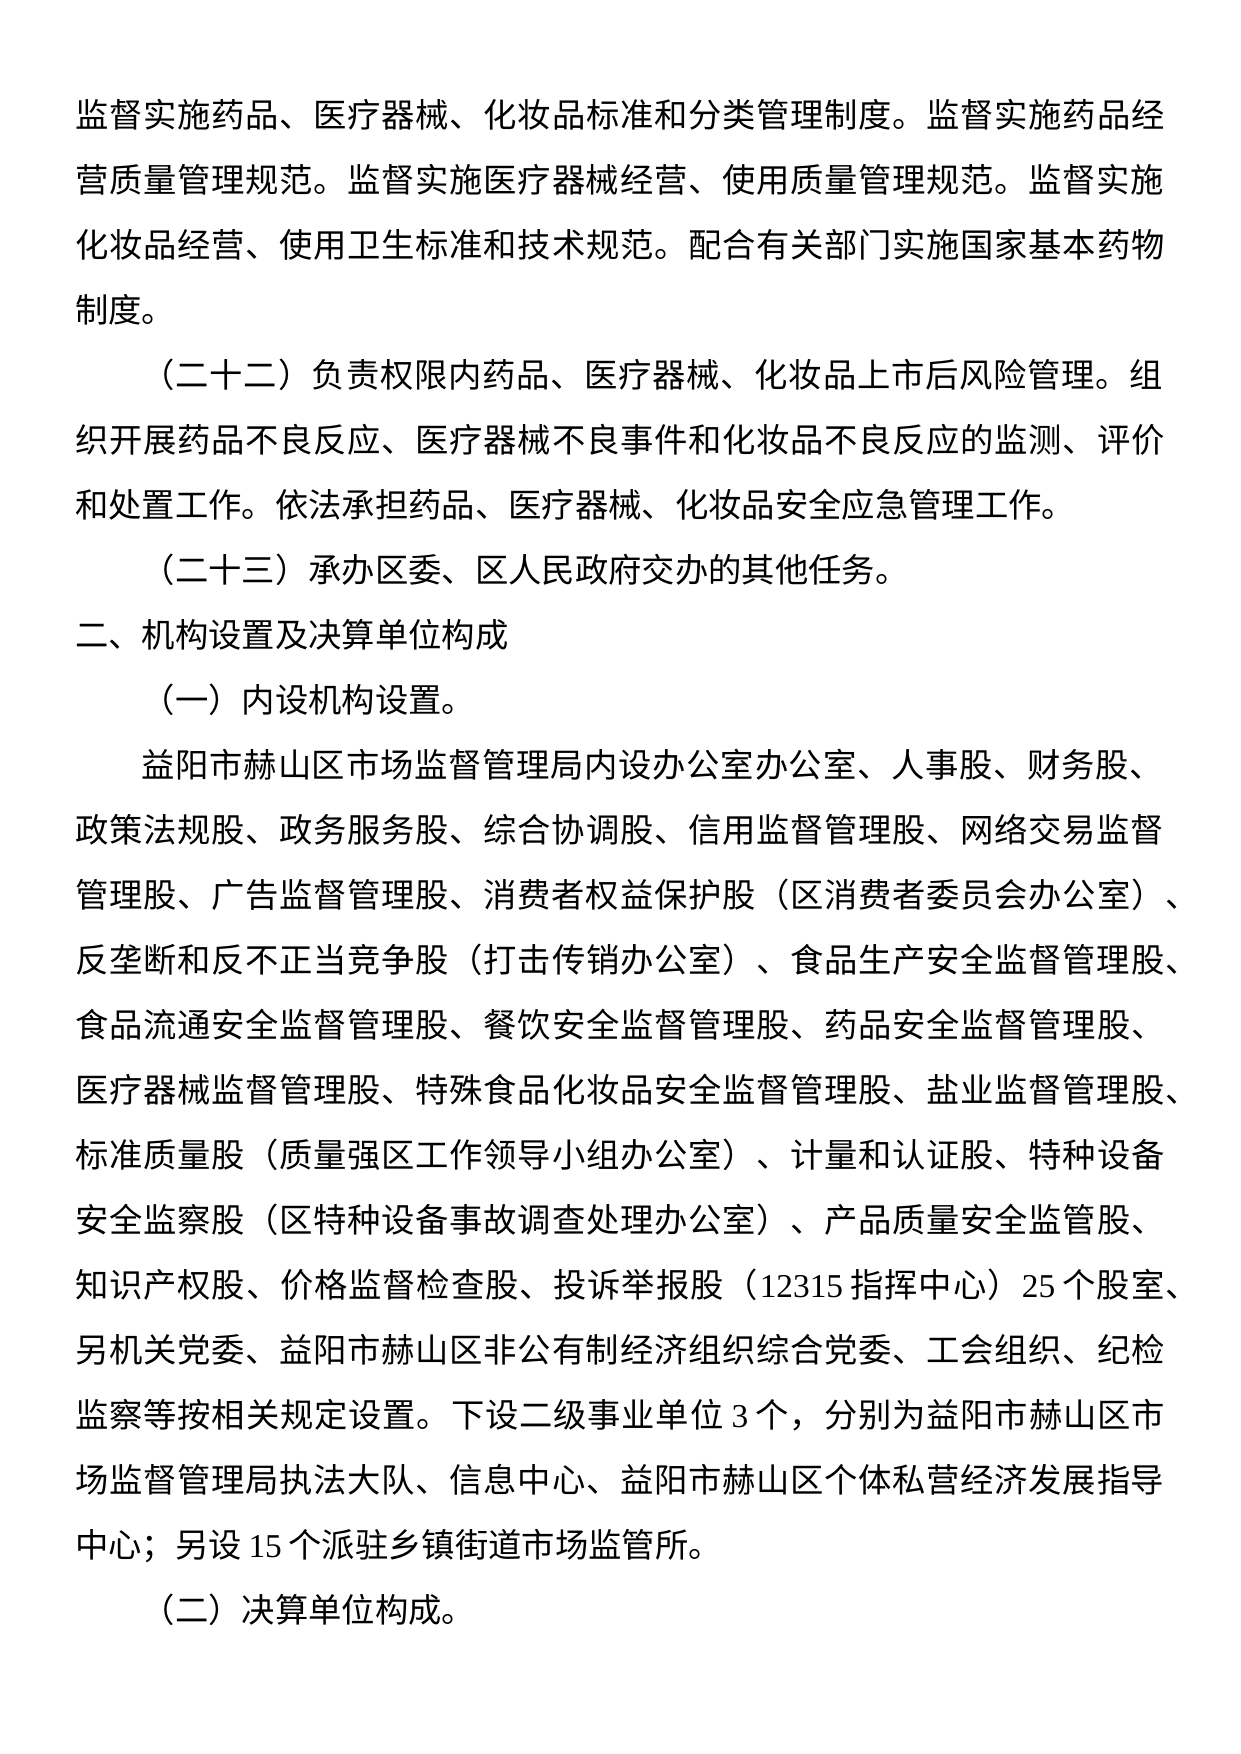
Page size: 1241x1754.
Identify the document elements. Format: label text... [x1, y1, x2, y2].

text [75, 81, 1165, 341]
text 益阳市赫山区市场监督管理局内设办公室办公室、人事股、财务股、政策法规股、政务服务股、综合协调股、信用监督管理股、网络交易监督管理股、广告监督管理股、消费者权益保护股（区消费者委员会办公室）、反垄断和反不正当竞争股（打击传销办公室）、食品生产安全监督管理股、食品流通安全监督管理股、餐饮安全监督管理股、药品安全监督管理股、医疗器械监督管理股、特殊食品化妆品安全监督管理股、盐业监督管理股、标准质量股（质量强区工作领导小组办公室）、计量和认证股、特种设备安全监察股（区特种设备事故调查处理办公室）、产品质量安全监管股、知识产权股、价格监督检查股、投诉举报股（12315指挥中心）25个股室、另机关党委、益阳市赫山区非公有制经济组织综合党委、工会组织、纪检监察等按相关规定设置。下设二级事业单位3个，分别为益阳市赫山区市场监督管理局执法大队、信息中心、益阳市赫山区个体私营经济发展指导中心；另设15个派驻乡镇街道市场监管所。 [75, 731, 1165, 1576]
text （一）内设机构设置。 [75, 666, 1165, 731]
text 二、机构设置及决算单位构成 [75, 601, 1165, 666]
text （二十二）负责权限内药品、医疗器械、化妆品上市后风险管理。组织开展药品不良反应、医疗器械不良事件和化妆品不良反应的监测、评价和处置工作。依法承担药品、医疗器械、化妆品安全应急管理工作。 [75, 341, 1165, 536]
text （二十三）承办区委、区人民政府交办的其他任务。 [75, 536, 1165, 601]
text （二）决算单位构成。 [75, 1576, 1165, 1641]
